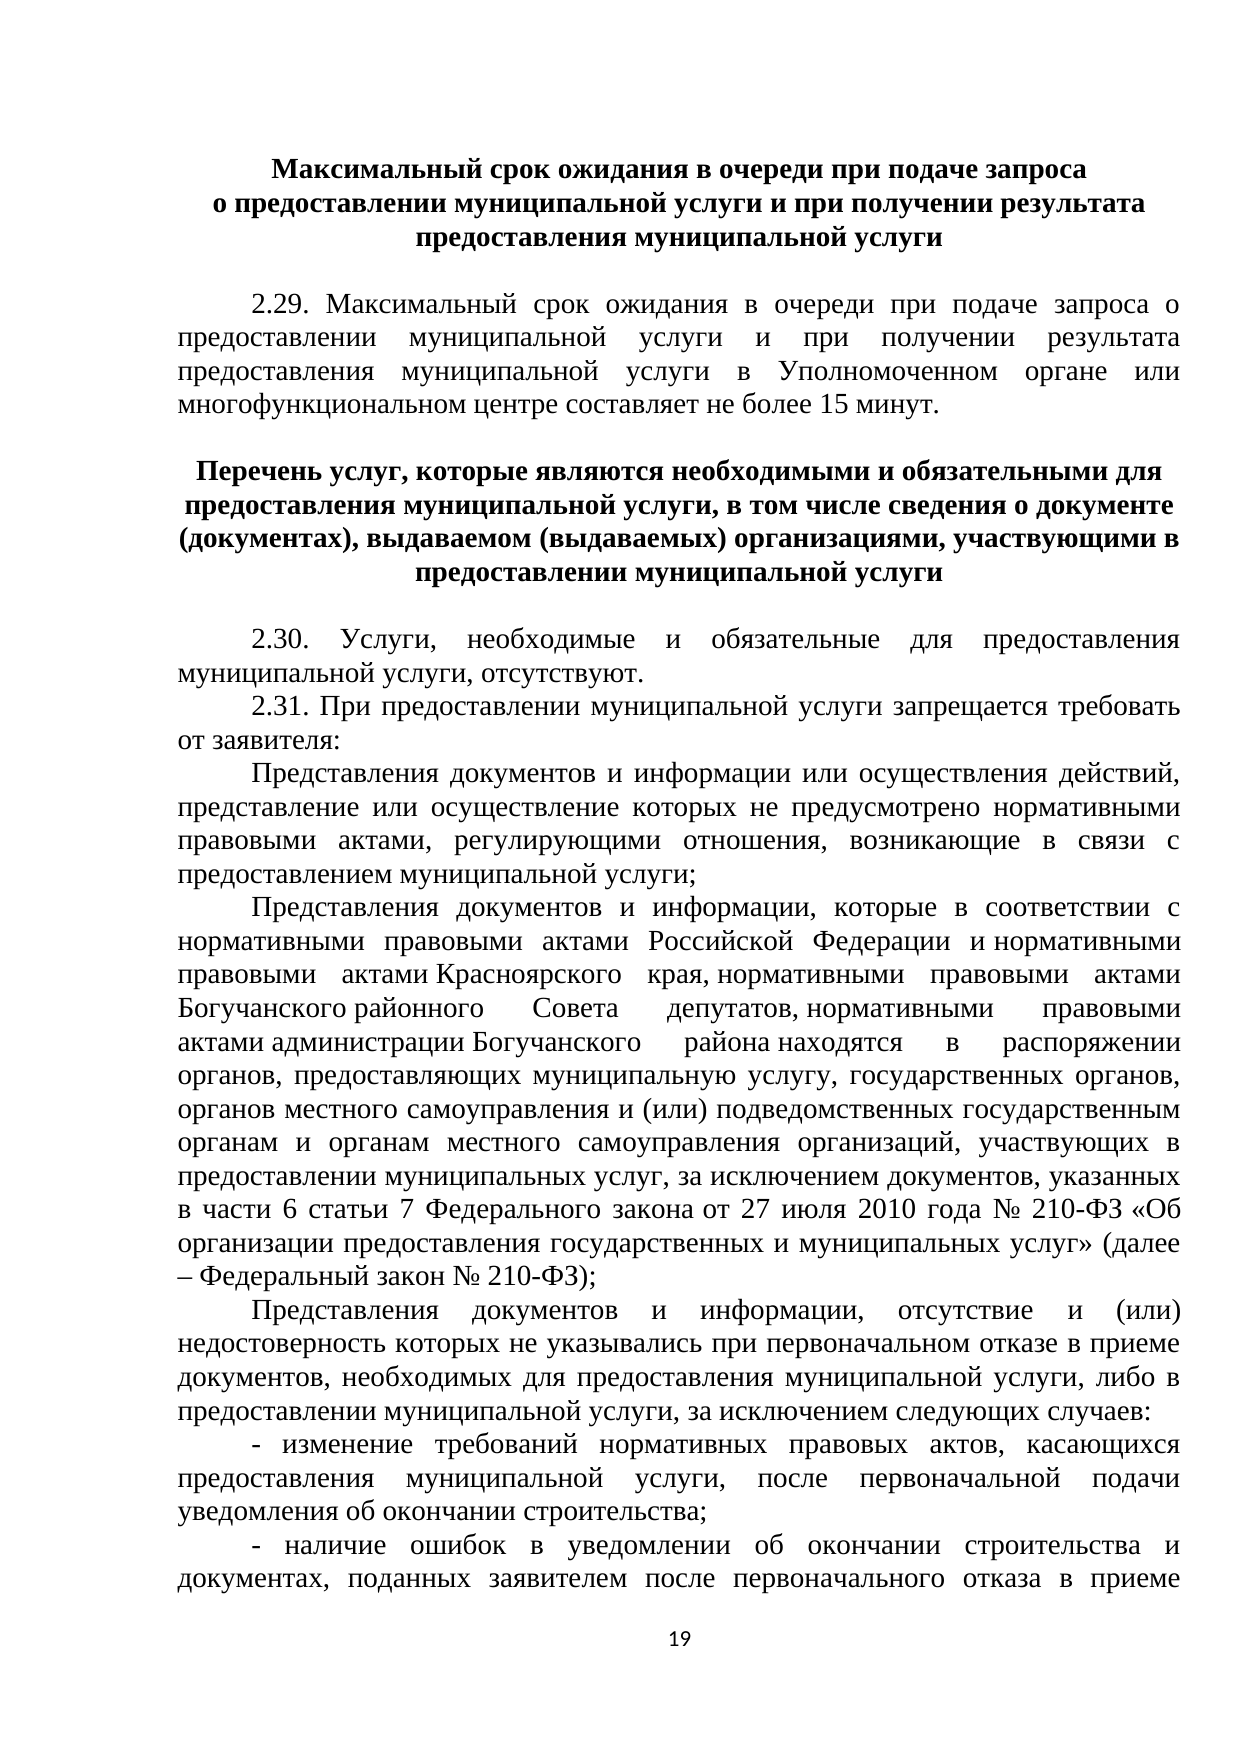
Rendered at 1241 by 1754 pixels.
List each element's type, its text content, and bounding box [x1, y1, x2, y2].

text Максимальный срок ожидания в очереди при подаче запроса [177, 152, 1181, 185]
text 2.30. Услуги, необходимые и обязательные для предоставления муниципальной услуги, отсутствуют. [177, 621, 1181, 688]
text Представления документов и информации, которые в соответствии с нормативными правовыми актами Российской Федерации и нормативными правовыми актами Красноярского края, нормативными правовыми актами Богучанского районного Совета депутатов, нормативными правовыми актами администрации Богучанского района находятся в распоряжении органов, предоставляющих муниципальную услугу, государственных органов, органов местного самоуправления и (или) подведомственных государственным органам и органам местного самоуправления организаций, участвующих в предоставлении муниципальных услуг, за исключением документов, указанных в части 6 статьи 7 Федерального закона от 27 июля 2010 года № 210-ФЗ «Об организации предоставления государственных и муниципальных услуг» (далее – Федеральный закон № 210-ФЗ); [177, 889, 1181, 1292]
text Перечень услуг, которые являются необходимыми и обязательными для предоставления муниципальной услуги, в том числе сведения о документе (документах), выдаваемом (выдаваемых) организациями, участвующими в предоставлении муниципальной услуги [177, 453, 1181, 588]
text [177, 1527, 1181, 1594]
text Представления документов и информации или осуществления действий, представление или осуществление которых не предусмотрено нормативными правовыми актами, регулирующими отношения, возникающие в связи с предоставлением муниципальной услуги; [177, 755, 1181, 889]
text - изменение требований нормативных правовых актов, касающихся предоставления муниципальной услуги, после первоначальной подачи уведомления об окончании строительства; [177, 1426, 1181, 1527]
text о предоставлении муниципальной услуги и при получении результата предоставления муниципальной услуги [177, 185, 1181, 252]
text Представления документов и информации, отсутствие и (или) недостоверность которых не указывались при первоначальном отказе в приеме документов, необходимых для предоставления муниципальной услуги, либо в предоставлении муниципальной услуги, за исключением следующих случаев: [177, 1292, 1181, 1426]
text 2.29. Максимальный срок ожидания в очереди при подаче запроса о предоставлении муниципальной услуги и при получении результата предоставления муниципальной услуги в Уполномоченном органе или многофункциональном центре составляет не более 15 минут. [177, 286, 1181, 420]
text 2.31. При предоставлении муниципальной услуги запрещается требовать от заявителя: [177, 688, 1181, 755]
